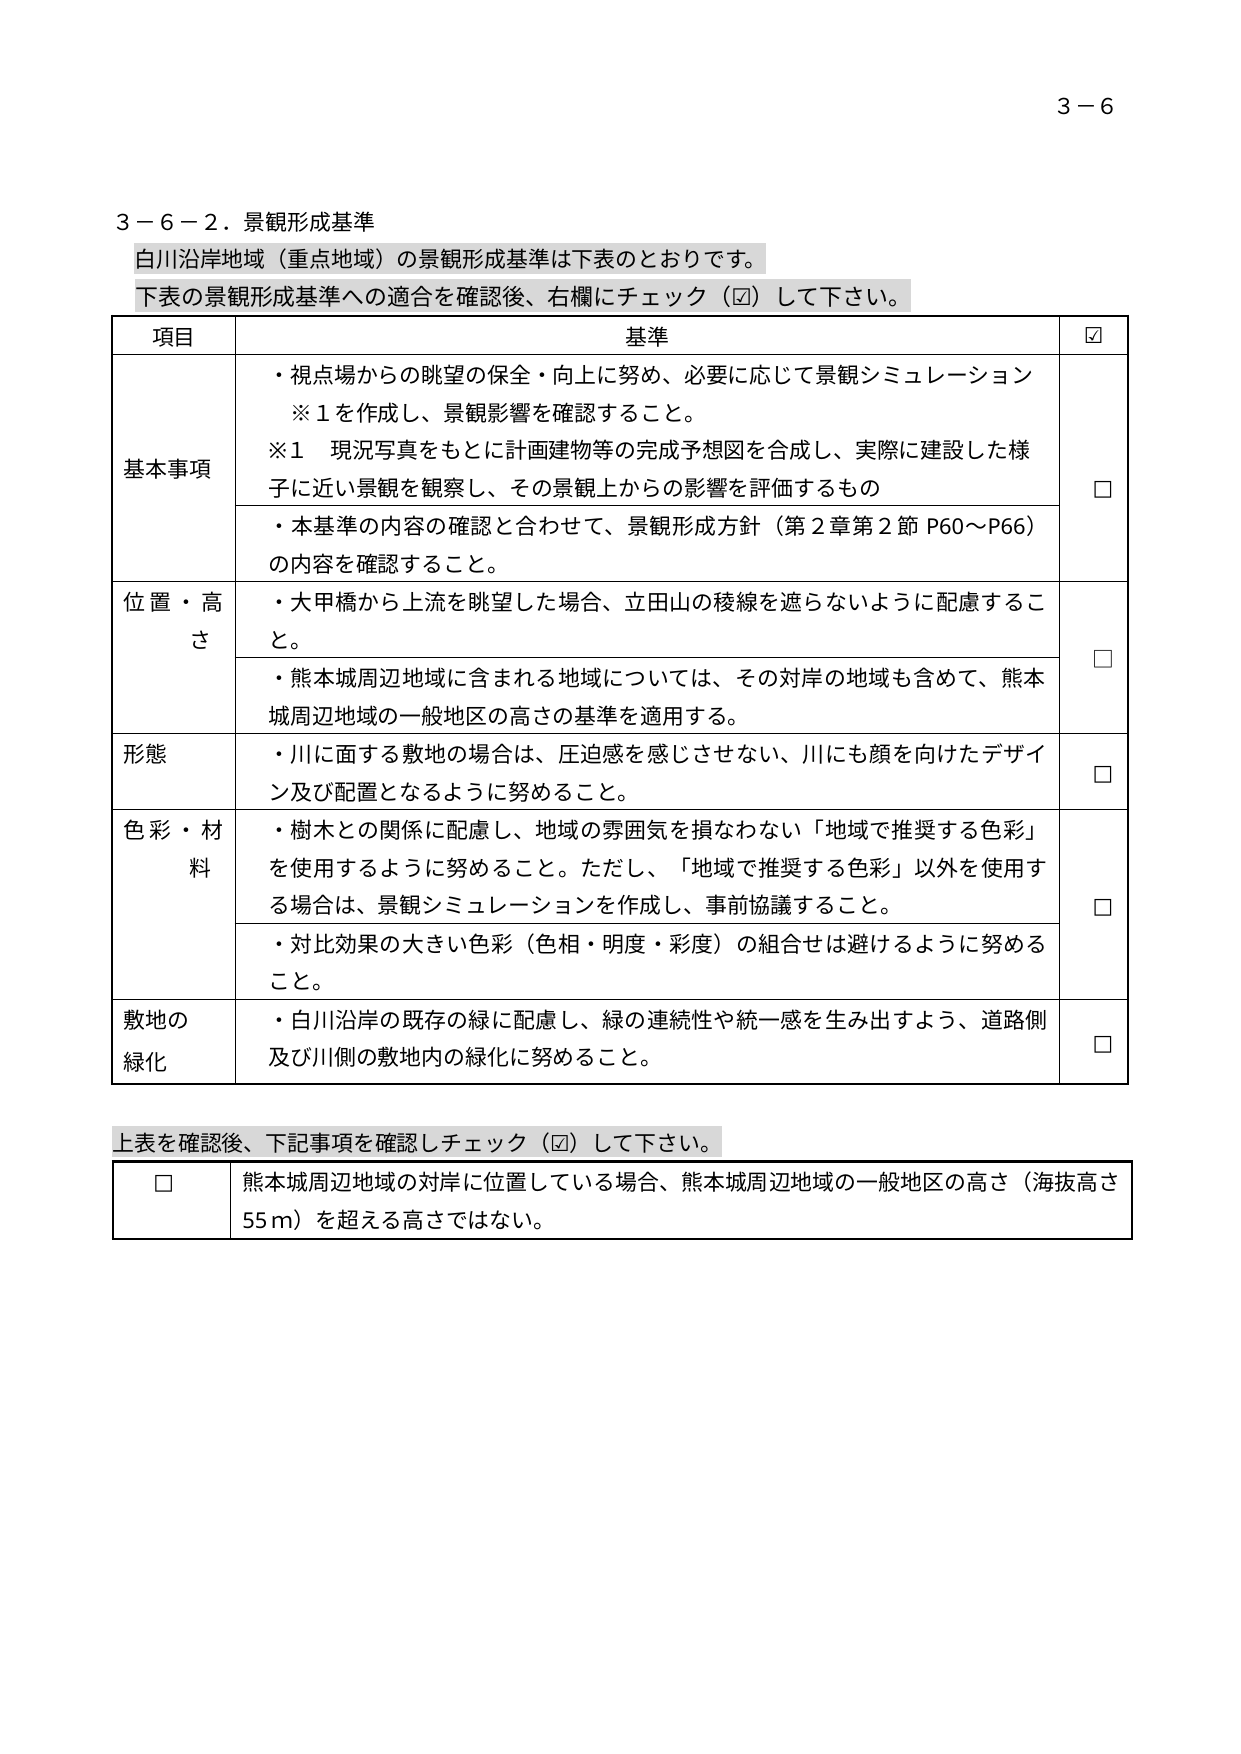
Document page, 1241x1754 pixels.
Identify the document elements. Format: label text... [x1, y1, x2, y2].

table_cell 敷地の 緑化 [113, 1000, 235, 1083]
table_header 項目 [113, 317, 235, 354]
table_cell ・大甲橋から上流を眺望した場合、立田山の稜線を遮らないように配慮すること。 [236, 582, 1059, 657]
text ３－６－２．景観形成基準 [112, 202, 1128, 239]
text 下表の景観形成基準への適合を確認後、右欄にチェック（☑）して下さい。 [112, 277, 1128, 314]
table_cell 基本事項 [113, 355, 235, 581]
table_cell ・白川沿岸の既存の緑に配慮し、緑の連続性や統一感を生み出すよう、道路側及び川側の敷地内の緑化に努めること。 [236, 1000, 1059, 1083]
table_cell ・樹木との関係に配慮し、地域の雰囲気を損なわない「地域で推奨する色彩」を使用するように努めること。ただし、「地域で推奨する色彩」以外を使用する場合は、景観シミュレーションを作成し、事前協議すること。 [236, 810, 1059, 923]
table_cell 形態 [113, 734, 235, 809]
table_cell □ [1060, 810, 1127, 999]
table_cell □ [1060, 734, 1127, 809]
table_header 基準 [236, 317, 1059, 354]
table_cell ・川に面する敷地の場合は、圧迫感を感じさせない、川にも顔を向けたデザイン及び配置となるように努めること。 [236, 734, 1059, 809]
table_cell ・視点場からの眺望の保全・向上に努め、必要に応じて景観シミュレーション※１を作成し、景観影響を確認すること。 ※１ 現況写真をもとに計画建物等の完成予想図を合成し、実際に建設した様子に近い景観を観察し、その景観上からの影響を評価するもの [236, 355, 1059, 505]
table_cell 色彩・材料 [113, 810, 235, 999]
table_cell 位置・高さ [113, 582, 235, 733]
table_header ☑ [1060, 317, 1127, 354]
table_cell ・本基準の内容の確認と合わせて、景観形成方針（第２章第２節 P60～P66）の内容を確認すること。 [236, 506, 1059, 581]
text 上表を確認後、下記事項を確認しチェック（☑）して下さい。 [112, 1123, 1128, 1160]
table_header [114, 1163, 230, 1237]
table_cell □ [1060, 582, 1127, 733]
table_cell ・熊本城周辺地域に含まれる地域については、その対岸の地域も含めて、熊本城周辺地域の一般地区の高さの基準を適用する。 [236, 658, 1059, 733]
table_cell ・対比効果の大きい色彩（色相・明度・彩度）の組合せは避けるように努めること。 [236, 924, 1059, 999]
table_cell □ [1060, 1000, 1127, 1083]
table_cell □ [1060, 355, 1127, 581]
table_header 熊本城周辺地域の対岸に位置している場合、熊本城周辺地域の一般地区の高さ（海抜高さ55ｍ）を超える高さではない。 [231, 1163, 1131, 1237]
text 白川沿岸地域（重点地域）の景観形成基準は下表のとおりです。 [112, 239, 1128, 277]
